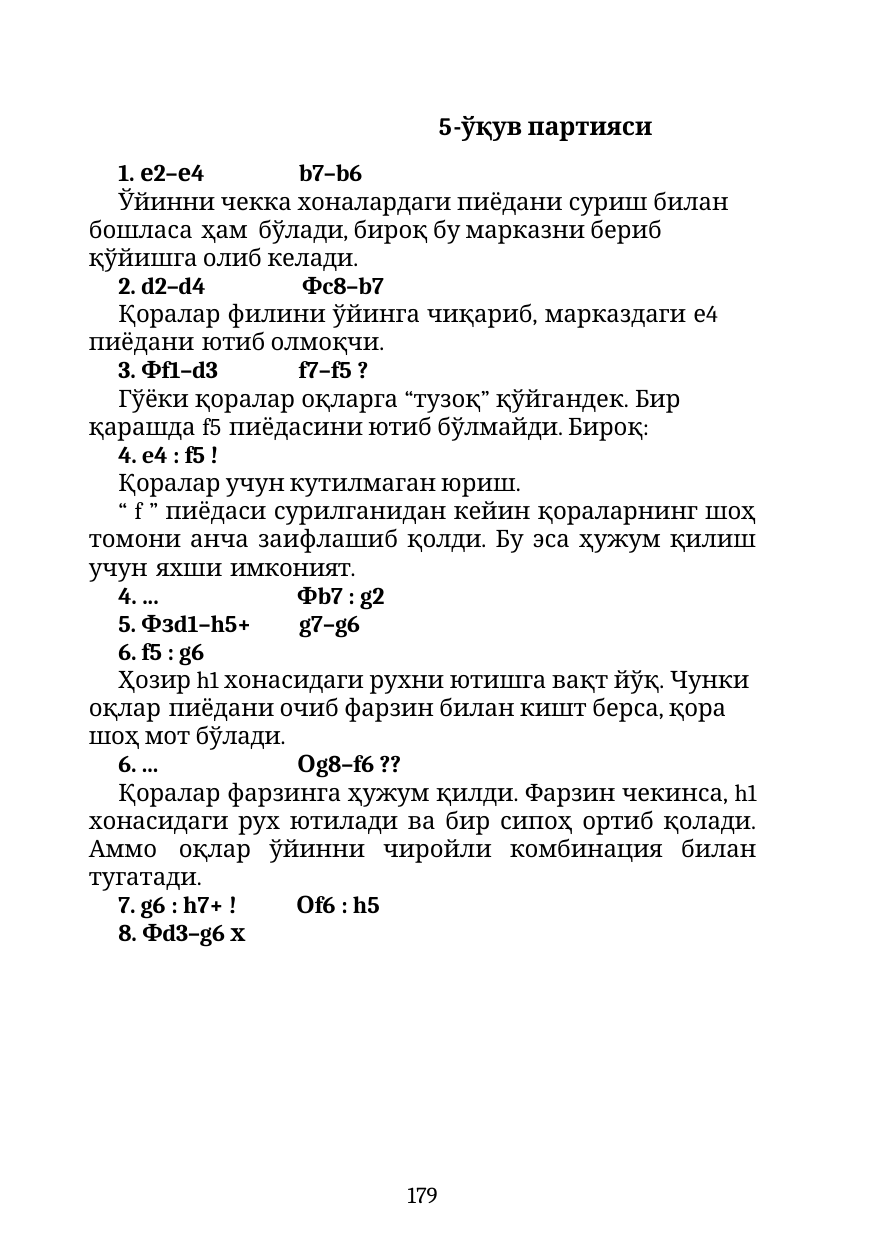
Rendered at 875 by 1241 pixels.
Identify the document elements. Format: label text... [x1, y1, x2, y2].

text 8. Фd3–g6 х [118, 920, 768, 948]
subtitle -ўқув партияси [323, 113, 768, 142]
text Ўйинни чекка хоналардаги пиёдани суриш билан бошласа ҳам бўлади, бироқ бу марказни бериб қўйишга олиб келади. [88, 188, 756, 272]
text Қоралар фарзинга ҳужум қилди. Фарзин чекинса, h1 хонасидаги рух ютилади ва бир сипоҳ ортиб қолади. Аммо оқлар ўйинни чиройли комбинация билан тугатади. [88, 779, 756, 892]
subtitle 3. Фf1–d3 f7–f5 ? [118, 357, 768, 385]
text 5. Фзd1–h5+ g7–g6 6. f5 : g6 [118, 611, 364, 666]
text 179 [77, 1183, 768, 1210]
text “ f ” пиёдаси сурилганидан кейин қораларнинг шоҳ томони анча заифлашиб қолди. Бу эса ҳужум қилиш учун яхши имконият. [88, 498, 756, 582]
text Гўёки қоралар оқларга “тузоқ” қўйгандек. Бир қарашда f5 пиёдасини ютиб бўлмайди. Бироқ: [88, 385, 756, 441]
subtitle 4. e4 : f5 ! [118, 442, 768, 469]
subtitle 2. d2–d4 Фc8–b7 [118, 273, 768, 300]
subtitle 1. е2–е4 b7–b6 [118, 160, 768, 188]
text Қоралар филини ўйинга чиқариб, марказдаги е4 пиёдани ютиб олмоқчи. [88, 301, 757, 357]
subtitle 7. g6 : h7+ ! Оf6 : h5 [118, 892, 768, 920]
subtitle 4. ... Фb7 : g2 [118, 582, 768, 610]
text Қоралар учун кутилмаган юриш. [118, 470, 768, 497]
subtitle 6. ... Оg8–f6 ?? [118, 751, 768, 779]
text Ҳозир h1 хонасидаги рухни ютишга вақт йўқ. Чунки оқлар пиёдани очиб фарзин билан кишт берса, қора шоҳ мот бўлади. [88, 667, 756, 751]
